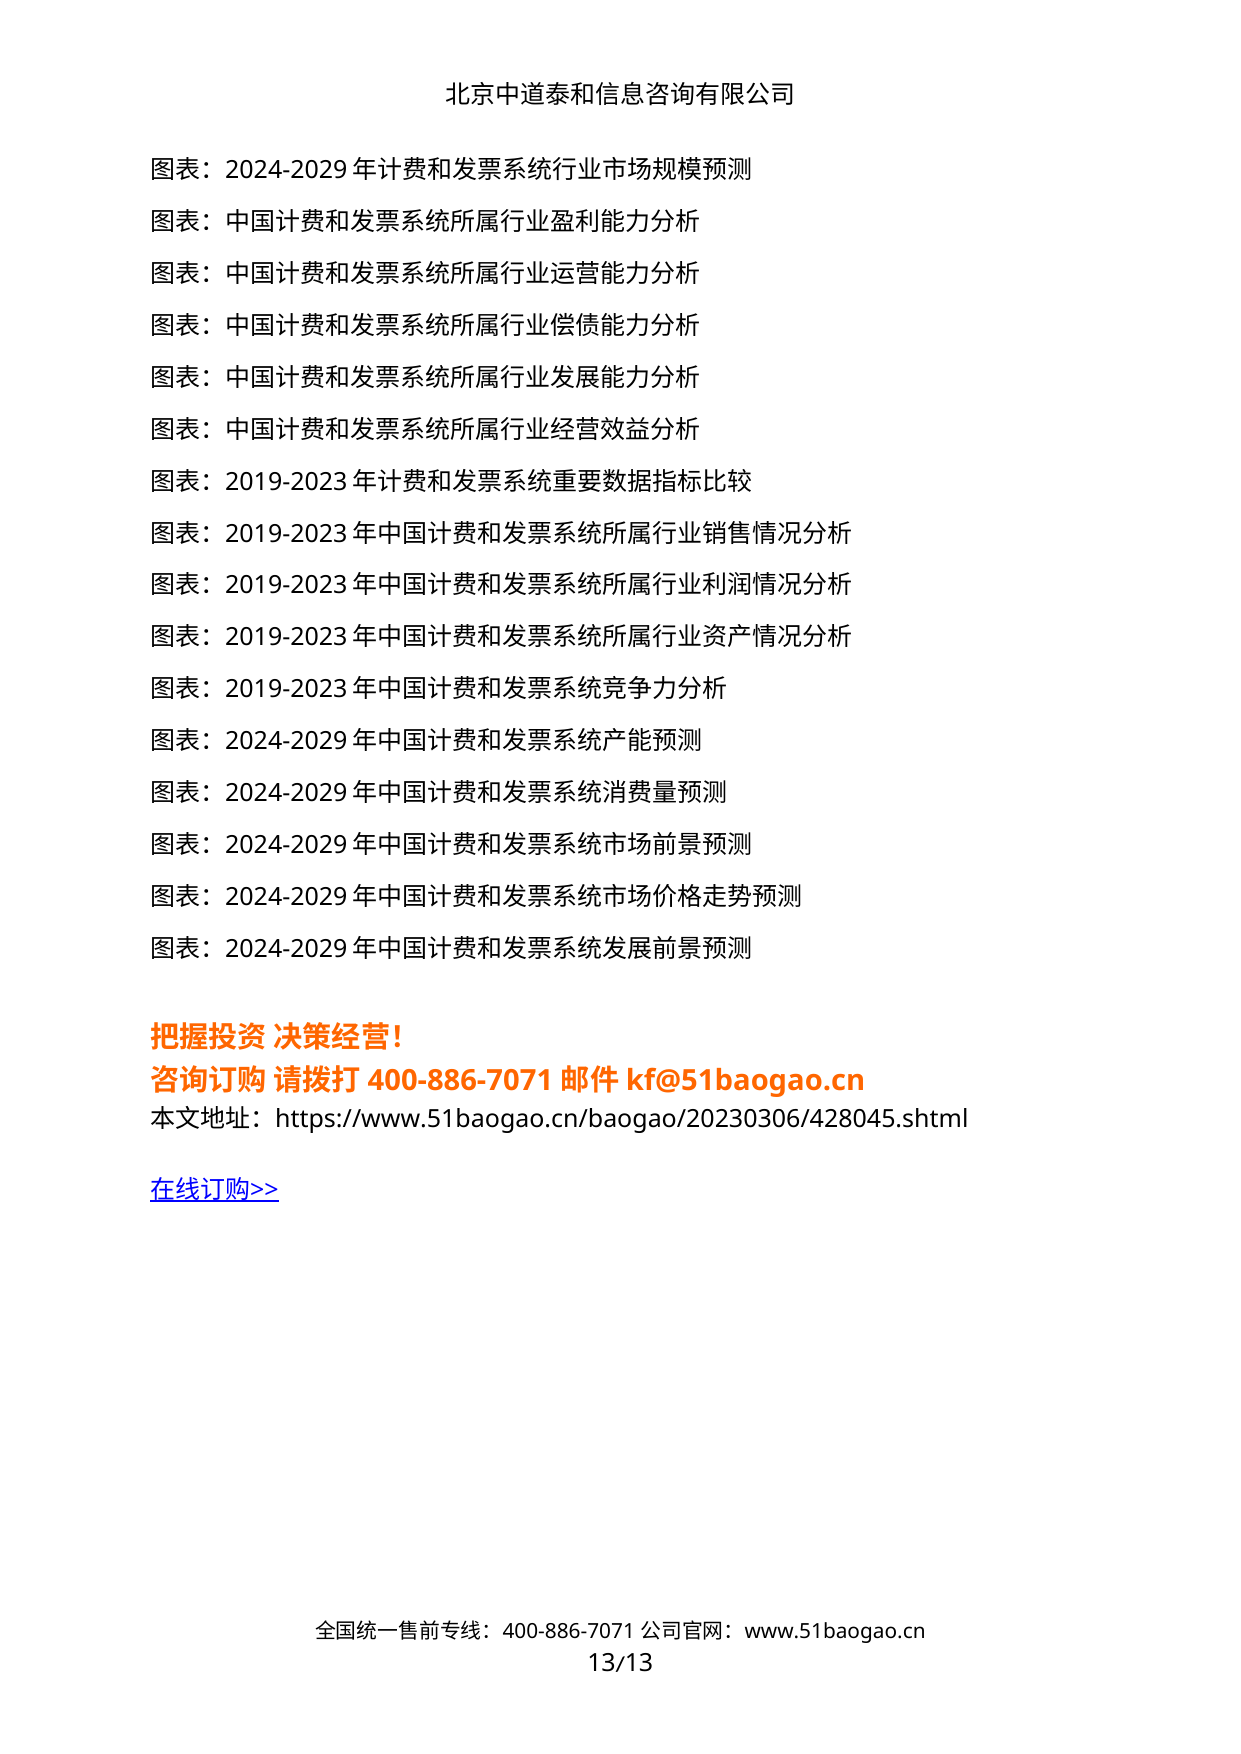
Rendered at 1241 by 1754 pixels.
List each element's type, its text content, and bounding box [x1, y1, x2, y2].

text 图表：中国计费和发票系统所属行业盈利能力分析 [150, 202, 1090, 238]
text 图表：2024-2029年中国计费和发票系统消费量预测 [150, 772, 1090, 809]
text 图表：2024-2029年计费和发票系统行业市场规模预测 [150, 150, 1090, 186]
text 图表：2019-2023年计费和发票系统重要数据指标比较 [150, 461, 1090, 497]
text 图表：中国计费和发票系统所属行业发展能力分析 [150, 357, 1090, 394]
text 在线订购>> [150, 1135, 1090, 1205]
text 图表：中国计费和发票系统所属行业偿债能力分析 [150, 306, 1090, 342]
text 图表：2024-2029年中国计费和发票系统市场价格走势预测 [150, 876, 1090, 912]
text 图表：2024-2029年中国计费和发票系统产能预测 [150, 721, 1090, 757]
text 把握投资 决策经营！咨询订购 请拨打 400-886-7071 邮件 kf@51baogao.cn本文地址：https://www.51baogao.cn/baogao/20230306/428045.shtml [150, 980, 1090, 1135]
text 图表：2024-2029年中国计费和发票系统发展前景预测 [150, 928, 1090, 964]
text 图表：2019-2023年中国计费和发票系统所属行业销售情况分析 [150, 513, 1090, 549]
text 图表：中国计费和发票系统所属行业经营效益分析 [150, 409, 1090, 446]
text 图表：2024-2029年中国计费和发票系统市场前景预测 [150, 824, 1090, 861]
text 图表：2019-2023年中国计费和发票系统竞争力分析 [150, 669, 1090, 705]
text 图表：中国计费和发票系统所属行业运营能力分析 [150, 254, 1090, 290]
text 图表：2019-2023年中国计费和发票系统所属行业利润情况分析 [150, 565, 1090, 601]
text 图表：2019-2023年中国计费和发票系统所属行业资产情况分析 [150, 617, 1090, 653]
